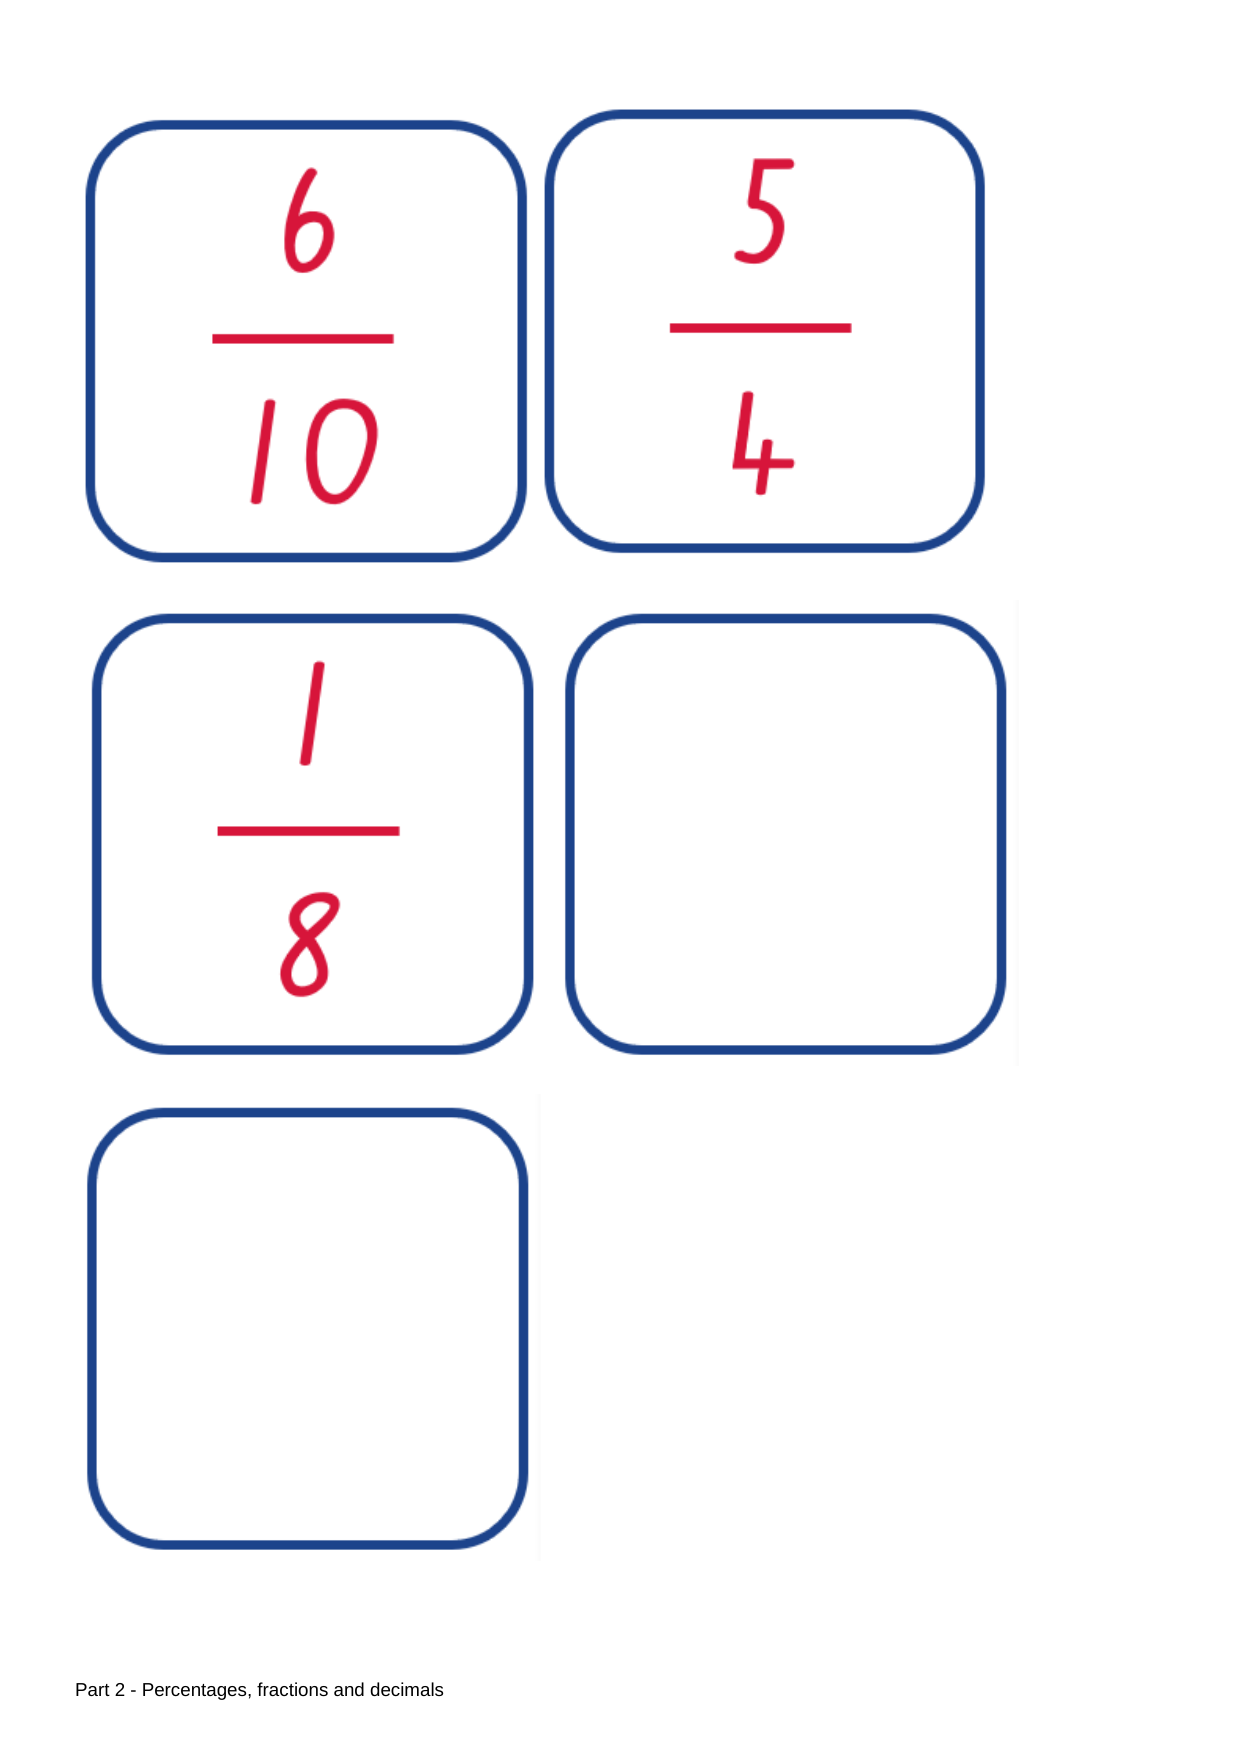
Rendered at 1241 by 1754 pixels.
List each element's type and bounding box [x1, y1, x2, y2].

picture [75, 600, 1019, 1066]
picture [75, 102, 1007, 572]
picture [75, 1094, 541, 1561]
